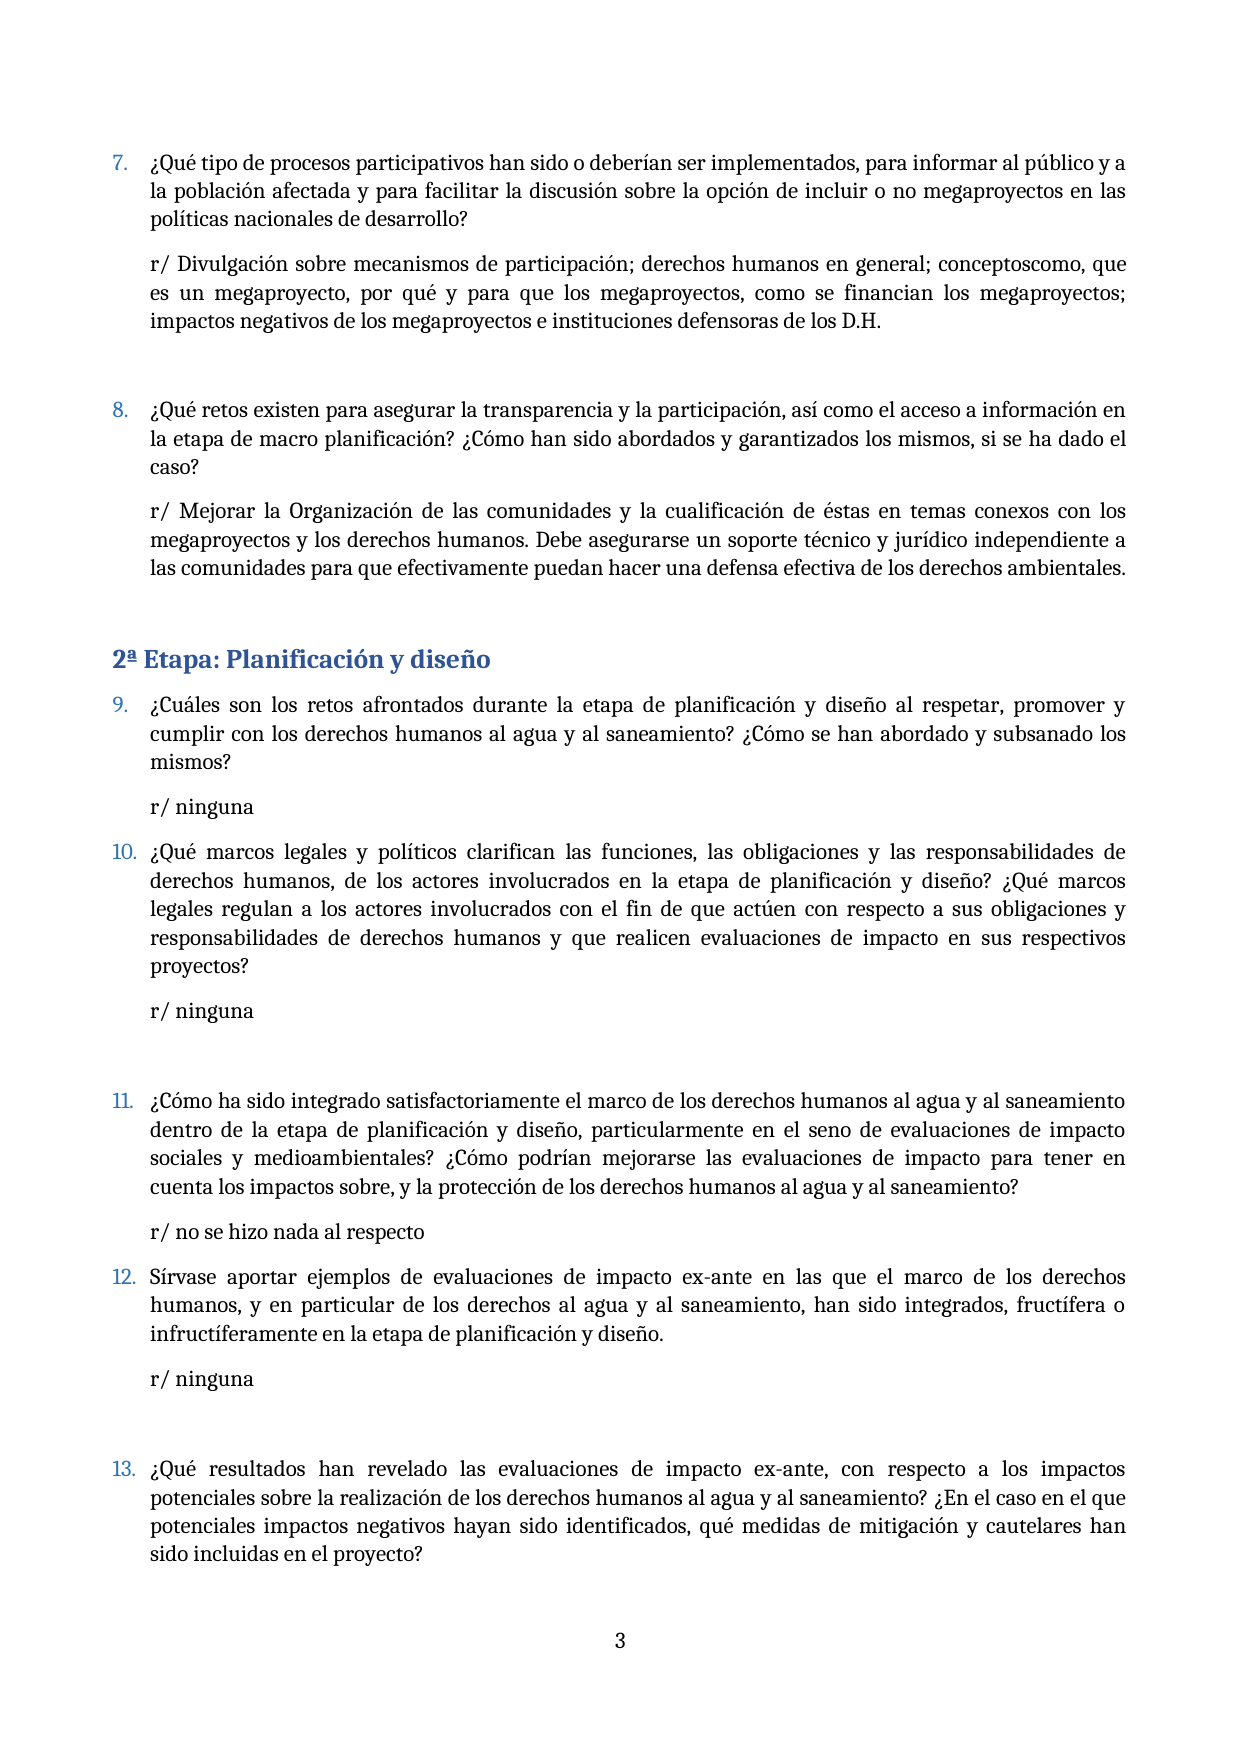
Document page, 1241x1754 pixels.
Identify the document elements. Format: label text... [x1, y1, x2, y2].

list r/ Mejorar la Organización de las comunidades y la cualificación de éstas en temas conexos con los megaproyectos y los derechos humanos. Debe asegurarse un soporte técnico y jurídico independiente a las comunidades para que efectivamente puedan hacer una defensa efectiva de los derechos ambientales. [150, 498, 1128, 581]
list ¿Qué tipo de procesos participativos han sido o deberían ser implementados, para informar al público y a la población afectada y para facilitar la discusión sobre la opción de incluir o no megaproyectos en las políticas nacionales de desarrollo? [112, 150, 1128, 233]
list r/ Divulgación sobre mecanismos de participación; derechos humanos en general; conceptoscomo, que es un megaproyecto, por qué y para que los megaproyectos, como se financian los megaproyectos; impactos negativos de los megaproyectos e instituciones defensoras de los D.H. [150, 251, 1128, 334]
subtitle 2ª Etapa: Planificación y diseño [112, 644, 1128, 676]
list ¿Qué resultados han revelado las evaluaciones de impacto ex-ante, con respecto a los impactos potenciales sobre la realización de los derechos humanos al agua y al saneamiento? ¿En el caso en el que potenciales impactos negativos hayan sido identificados, qué medidas de mitigación y cautelares han sido incluidas en el proyecto? [112, 1456, 1128, 1568]
list ¿Qué retos existen para asegurar la transparencia y la participación, así como el acceso a información en la etapa de macro planificación? ¿Cómo han sido abordados y garantizados los mismos, si se ha dado el caso? [112, 397, 1128, 480]
list ¿Cuáles son los retos afrontados durante la etapa de planificación y diseño al respetar, promover y cumplir con los derechos humanos al agua y al saneamiento? ¿Cómo se han abordado y subsanado los mismos? [112, 692, 1128, 775]
list r/ ninguna [150, 1366, 1128, 1392]
list ¿Qué marcos legales y políticos clarifican las funciones, las obligaciones y las responsabilidades de derechos humanos, de los actores involucrados en la etapa de planificación y diseño? ¿Qué marcos legales regulan a los actores involucrados con el fin de que actúen con respecto a sus obligaciones y responsabilidades de derechos humanos y que realicen evaluaciones de impacto en sus respectivos proyectos? [112, 839, 1128, 979]
list Sírvase aportar ejemplos de evaluaciones de impacto ex-ante en las que el marco de los derechos humanos, y en particular de los derechos al agua y al saneamiento, han sido integrados, fructífera o infructíferamente en la etapa de planificación y diseño. [112, 1264, 1128, 1347]
list r/ no se hizo nada al respecto [150, 1219, 1128, 1245]
list ¿Cómo ha sido integrado satisfactoriamente el marco de los derechos humanos al agua y al saneamiento dentro de la etapa de planificación y diseño, particularmente en el seno de evaluaciones de impacto sociales y medioambientales? ¿Cómo podrían mejorarse las evaluaciones de impacto para tener en cuenta los impactos sobre, y la protección de los derechos humanos al agua y al saneamiento? [112, 1088, 1128, 1200]
list r/ ninguna [150, 998, 1128, 1024]
list r/ ninguna [150, 794, 1128, 820]
